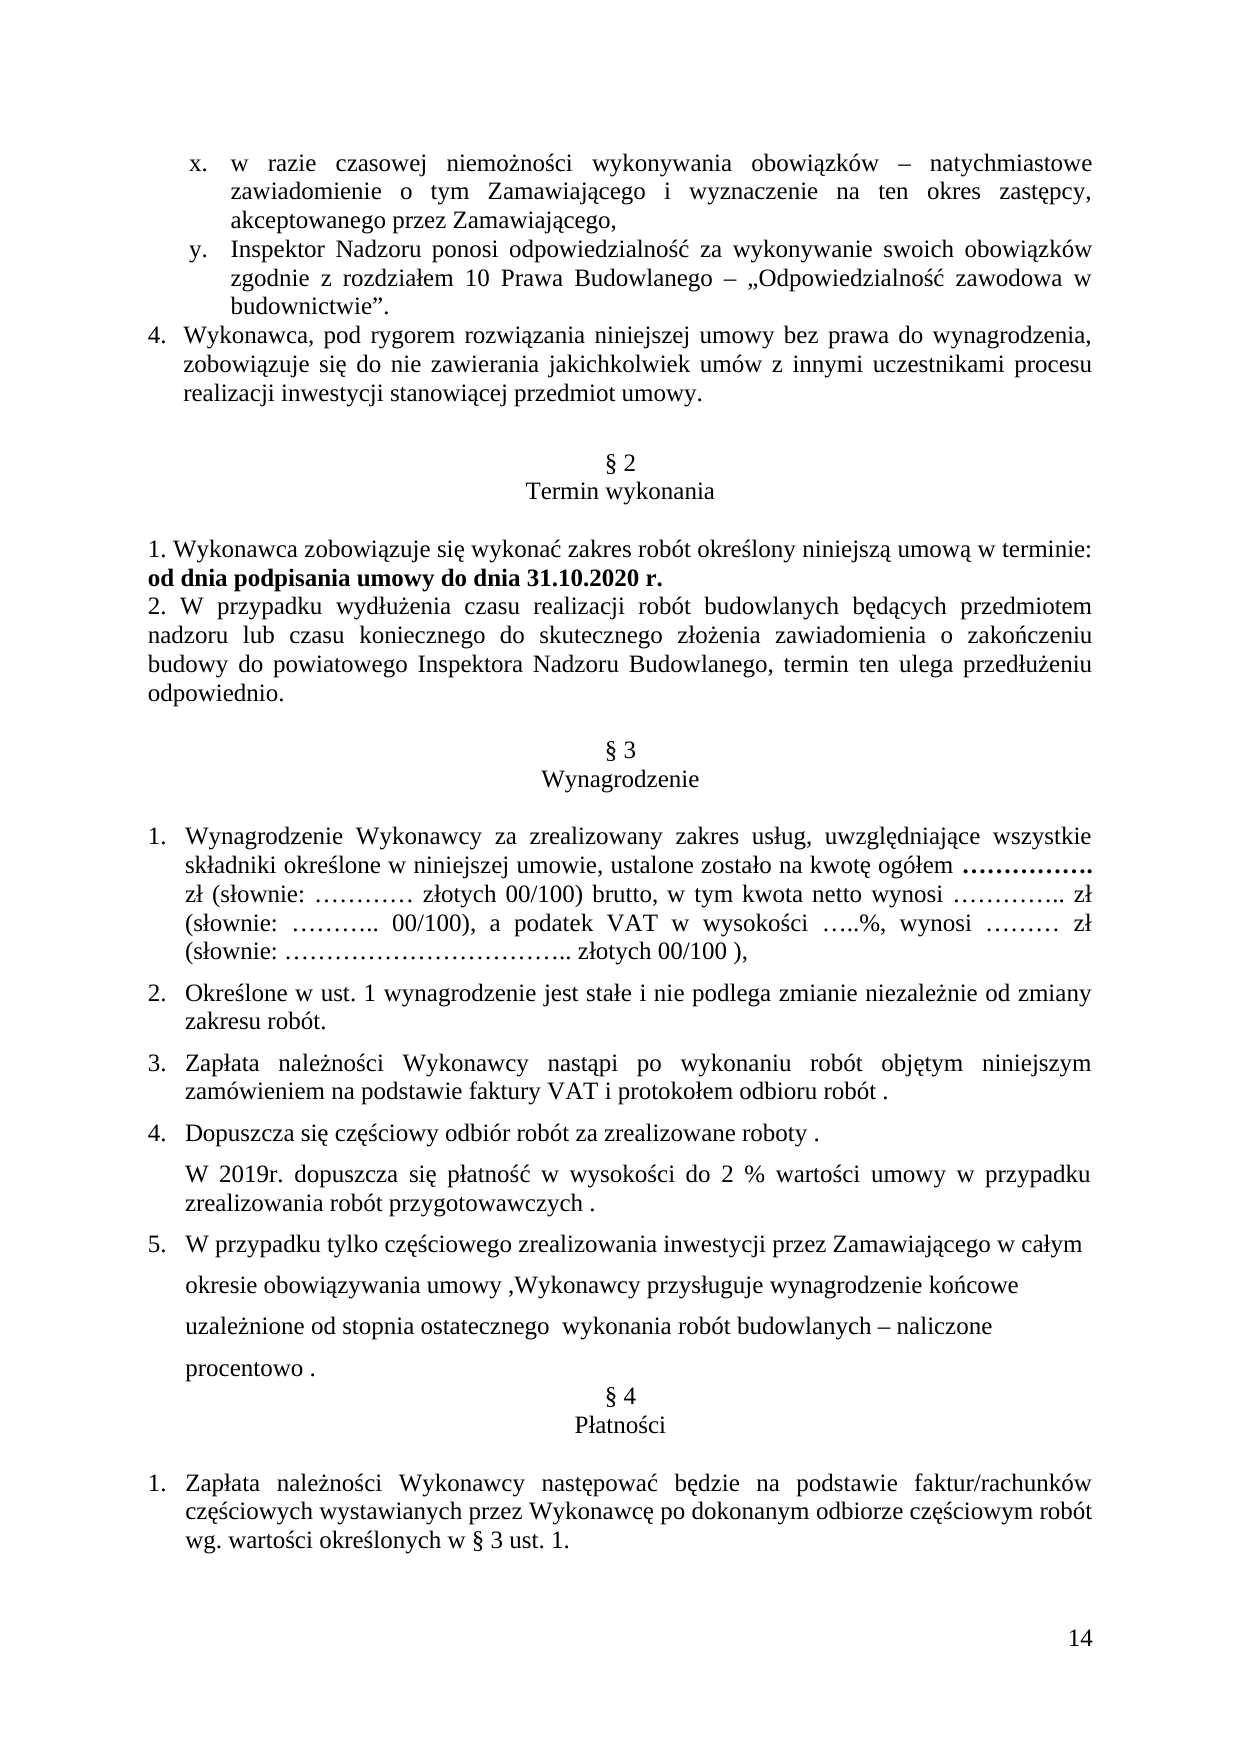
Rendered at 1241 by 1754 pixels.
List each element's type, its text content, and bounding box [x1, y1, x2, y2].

list Inspektor Nadzoru ponosi odpowiedzialność za wykonywanie swoich obowiązków zgodnie z rozdziałem 10 Prawa Budowlanego – „Odpowiedzialność zawodowa w budownictwie”. [189, 234, 1093, 320]
text § 3 [148, 735, 1093, 764]
list Zapłata należności Wykonawcy następować będzie na podstawie faktur/rachunków częściowych wystawianych przez Wykonawcę po dokonanym odbiorze częściowym robót wg. wartości określonych w § 3 ust. 1. [148, 1468, 1093, 1554]
text § 4 [148, 1381, 1093, 1410]
list Wykonawca, pod rygorem rozwiązania niniejszej umowy bez prawa do wynagrodzenia, zobowiązuje się do nie zawierania jakichkolwiek umów z innymi uczestnikami procesu realizacji inwestycji stanowiącej przedmiot umowy. [148, 320, 1093, 406]
text 1. Wykonawca zobowiązuje się wykonać zakres robót określony niniejszą umową w terminie: od dnia podpisania umowy do dnia 31.10.2020 r. [148, 534, 1093, 591]
text 2. W przypadku wydłużenia czasu realizacji robót budowlanych będących przedmiotem nadzoru lub czasu koniecznego do skutecznego złożenia zawiadomienia o zakończeniu budowy do powiatowego Inspektora Nadzoru Budowlanego, termin ten ulega przedłużeniu odpowiednio. [148, 591, 1093, 706]
text 5. W przypadku tylko częściowego zrealizowania inwestycji przez Zamawiającego w całym [148, 1229, 1093, 1258]
list Określone w ust. 1 wynagrodzenie jest stałe i nie podlega zmianie niezależnie od zmiany zakresu robót. [148, 978, 1093, 1035]
list Zapłata należności Wykonawcy nastąpi po wykonaniu robót objętym niniejszym zamówieniem na podstawie faktury VAT i protokołem odbioru robót . [148, 1048, 1093, 1105]
list Dopuszcza się częściowy odbiór robót za zrealizowane roboty . [148, 1118, 1093, 1146]
list w razie czasowej niemożności wykonywania obowiązków – natychmiastowe zawiadomienie o tym Zamawiającego i wyznaczenie na ten okres zastępcy, akceptowanego przez Zamawiającego, [189, 148, 1093, 234]
text § 2 [148, 448, 1093, 476]
text Termin wykonania [148, 476, 1093, 505]
text Wynagrodzenie [148, 764, 1093, 793]
text procentowo . [148, 1353, 1093, 1381]
text Płatności [148, 1410, 1093, 1439]
text okresie obowiązywania umowy ,Wykonawcy przysługuje wynagrodzenie końcowe [148, 1270, 1093, 1299]
list Wynagrodzenie Wykonawcy za zrealizowany zakres usług, uwzględniające wszystkie składniki określone w niniejszej umowie, ustalone zostało na kwotę ogółem ……………. zł (słownie: ………… złotych 00/100) brutto, w tym kwota netto wynosi ………….. zł (słownie: ……….. 00/100), a podatek VAT w wysokości …..%, wynosi ……… zł (słownie: …………………………….. złotych 00/100 ), [148, 821, 1093, 965]
text W 2019r. dopuszcza się płatność w wysokości do 2 % wartości umowy w przypadku zrealizowania robót przygotowawczych . [185, 1159, 1093, 1216]
text uzależnione od stopnia ostatecznego wykonania robót budowlanych – naliczone [148, 1311, 1093, 1340]
